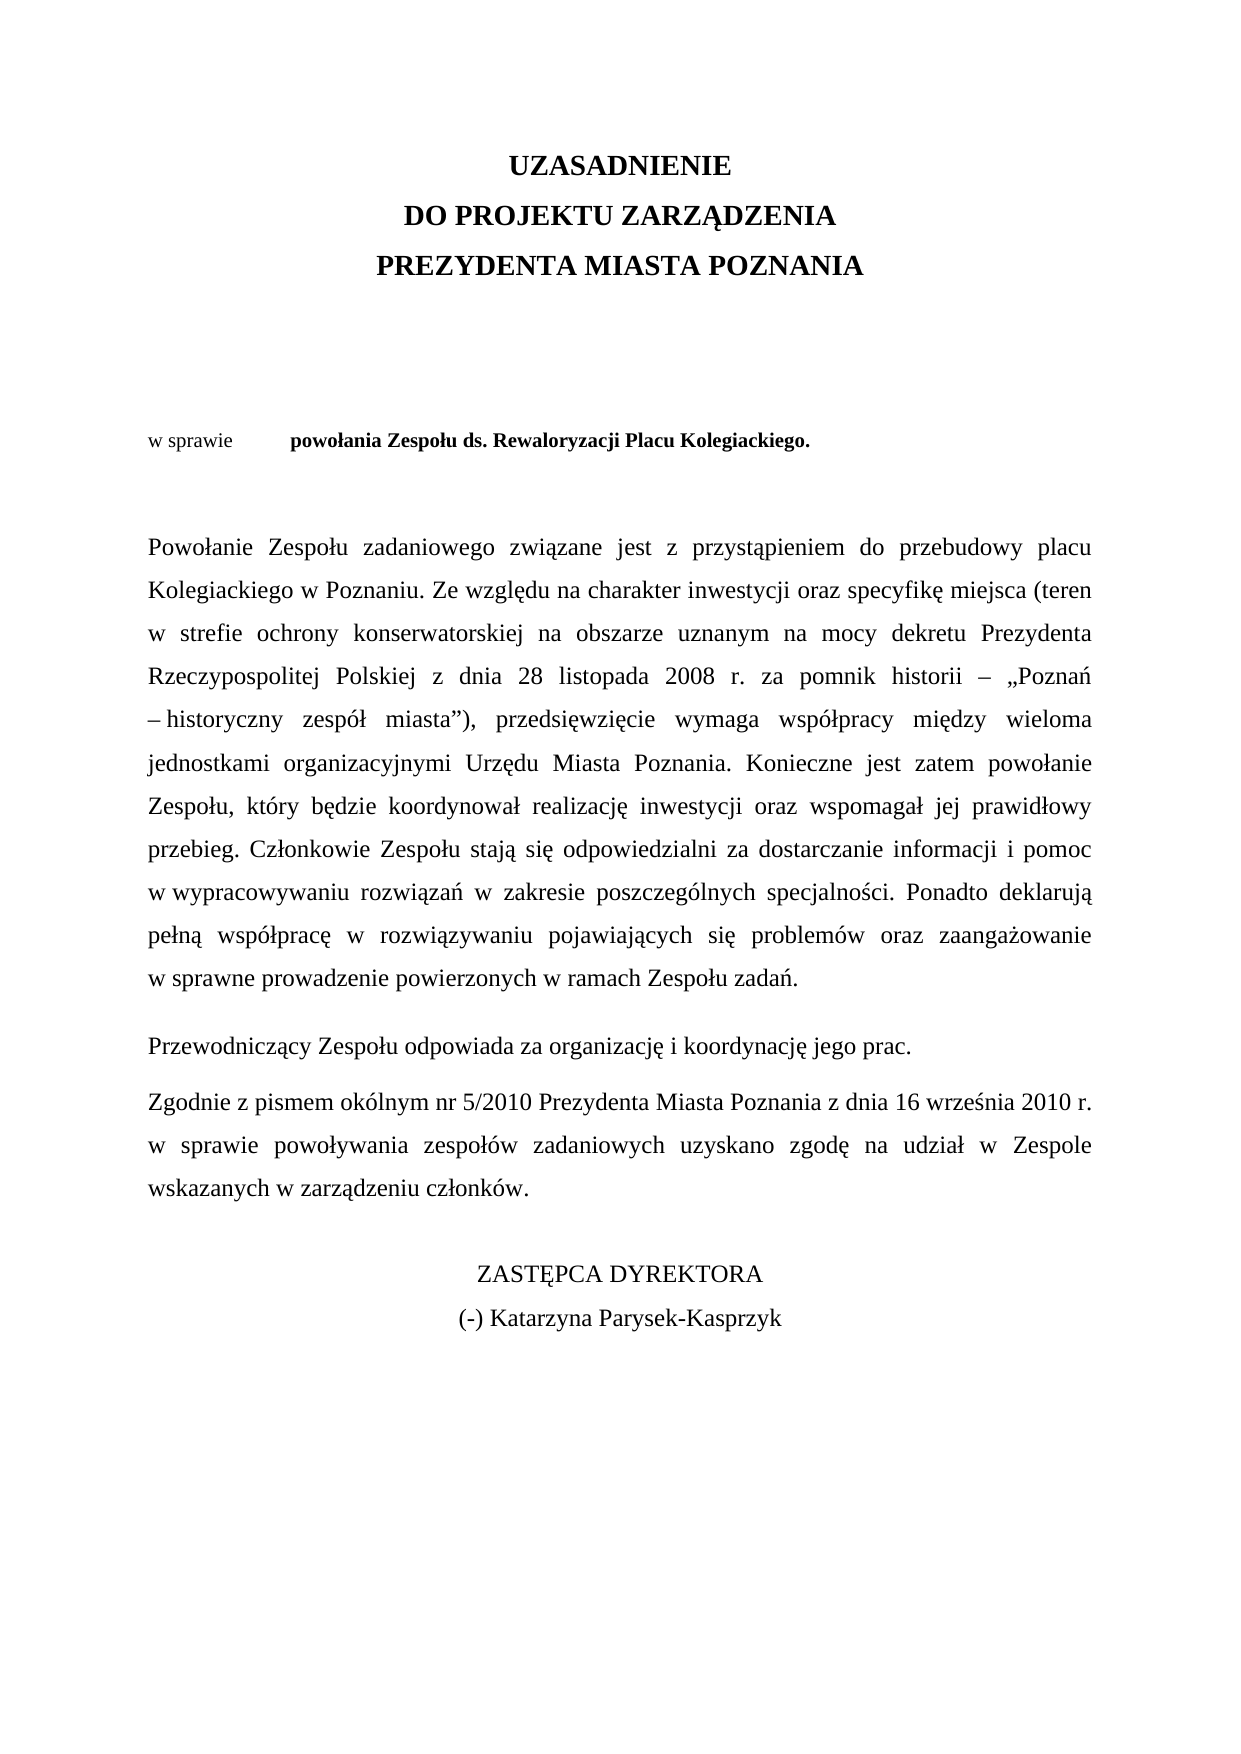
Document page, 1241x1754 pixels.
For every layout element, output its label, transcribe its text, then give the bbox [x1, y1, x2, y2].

text Przewodniczący Zespołu odpowiada za organizację i koordynację jego prac. [148, 1031, 1093, 1060]
text Zgodnie z pismem okólnym nr 5/2010 Prezydenta Miasta Poznania z dnia 16 września 2010 r. w sprawie powoływania zespołów zadaniowych uzyskano zgodę na udział w Zespole wskazanych w zarządzeniu członków. [148, 1087, 1093, 1202]
subtitle PREZYDENTA MIASTA POZNANIA [148, 248, 1093, 282]
text (-) Katarzyna Parysek-Kasprzyk [148, 1303, 1093, 1331]
text ZASTĘPCA DYREKTORA [148, 1259, 1093, 1288]
table_header w sprawie [136, 428, 279, 464]
text Powołanie Zespołu zadaniowego związane jest z przystąpieniem do przebudowy placu Kolegiackiego w Poznaniu. Ze względu na charakter inwestycji oraz specyfikę miejsca (teren w strefie ochrony konserwatorskiej na obszarze uznanym na mocy dekretu Prezydenta Rzeczypospolitej Polskiej z dnia 28 listopada 2008 r. za pomnik historii – „Poznań – historyczny zespół miasta”), przedsięwzięcie wymaga współpracy między wieloma jednostkami organizacyjnymi Urzędu Miasta Poznania. Konieczne jest zatem powołanie Zespołu, który będzie koordynował realizację inwestycji oraz wspomagał jej prawidłowy przebieg. Członkowie Zespołu stają się odpowiedzialni za dostarczanie informacji i pomoc w wypracowywaniu rozwiązań w zakresie poszczególnych specjalności. Ponadto deklarują pełną współpracę w rozwiązywaniu pojawiających się problemów oraz zaangażowanie w sprawne prowadzenie powierzonych w ramach Zespołu zadań. [148, 532, 1093, 992]
table_header powołania Zespołu ds. Rewaloryzacji Placu Kolegiackiego. [279, 428, 1104, 464]
subtitle UZASADNIENIE [148, 148, 1093, 181]
subtitle DO PROJEKTU ZARZĄDZENIA [148, 198, 1093, 231]
